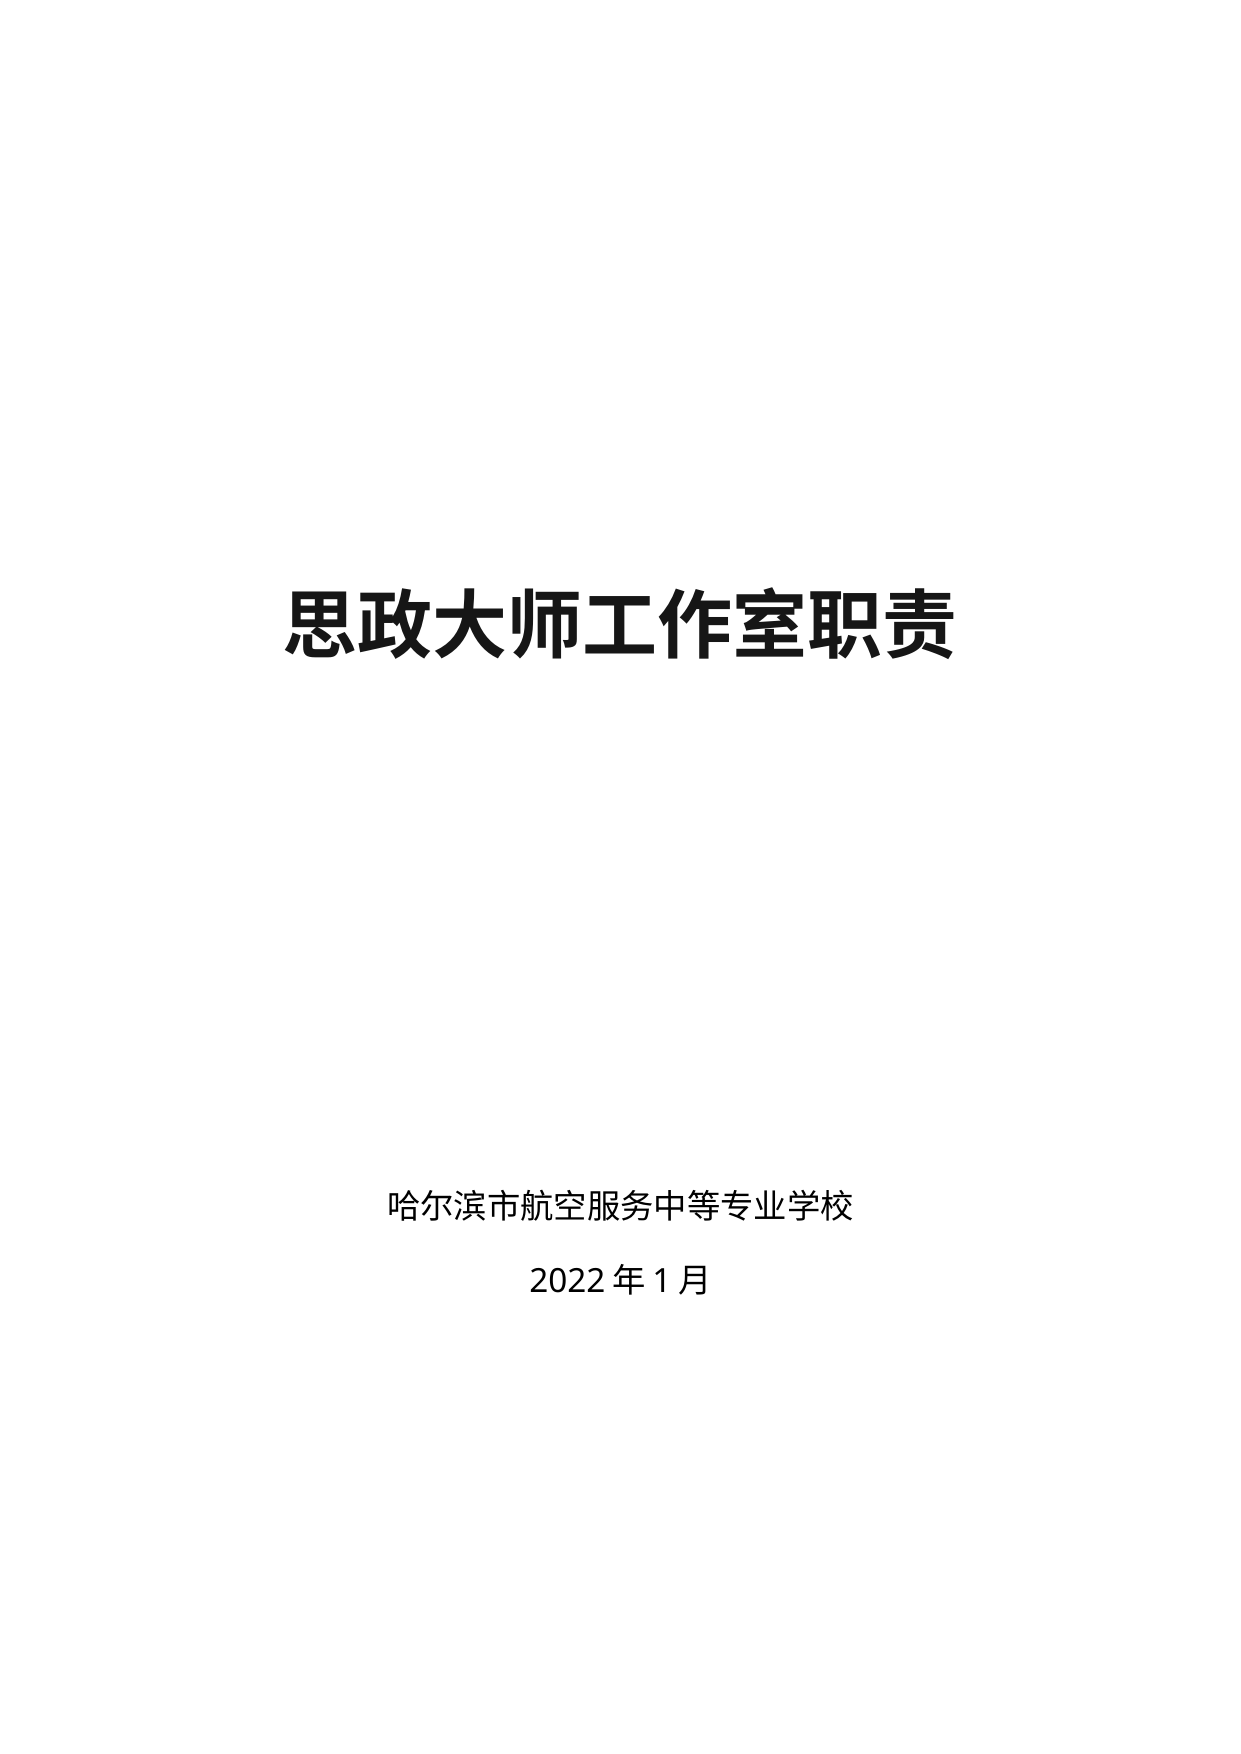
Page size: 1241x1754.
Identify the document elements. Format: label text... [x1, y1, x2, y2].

text 思政大师工作室职责 [148, 555, 1093, 685]
text 2022年1月 [148, 1246, 1093, 1311]
text 哈尔滨市航空服务中等专业学校 [148, 1171, 1093, 1236]
